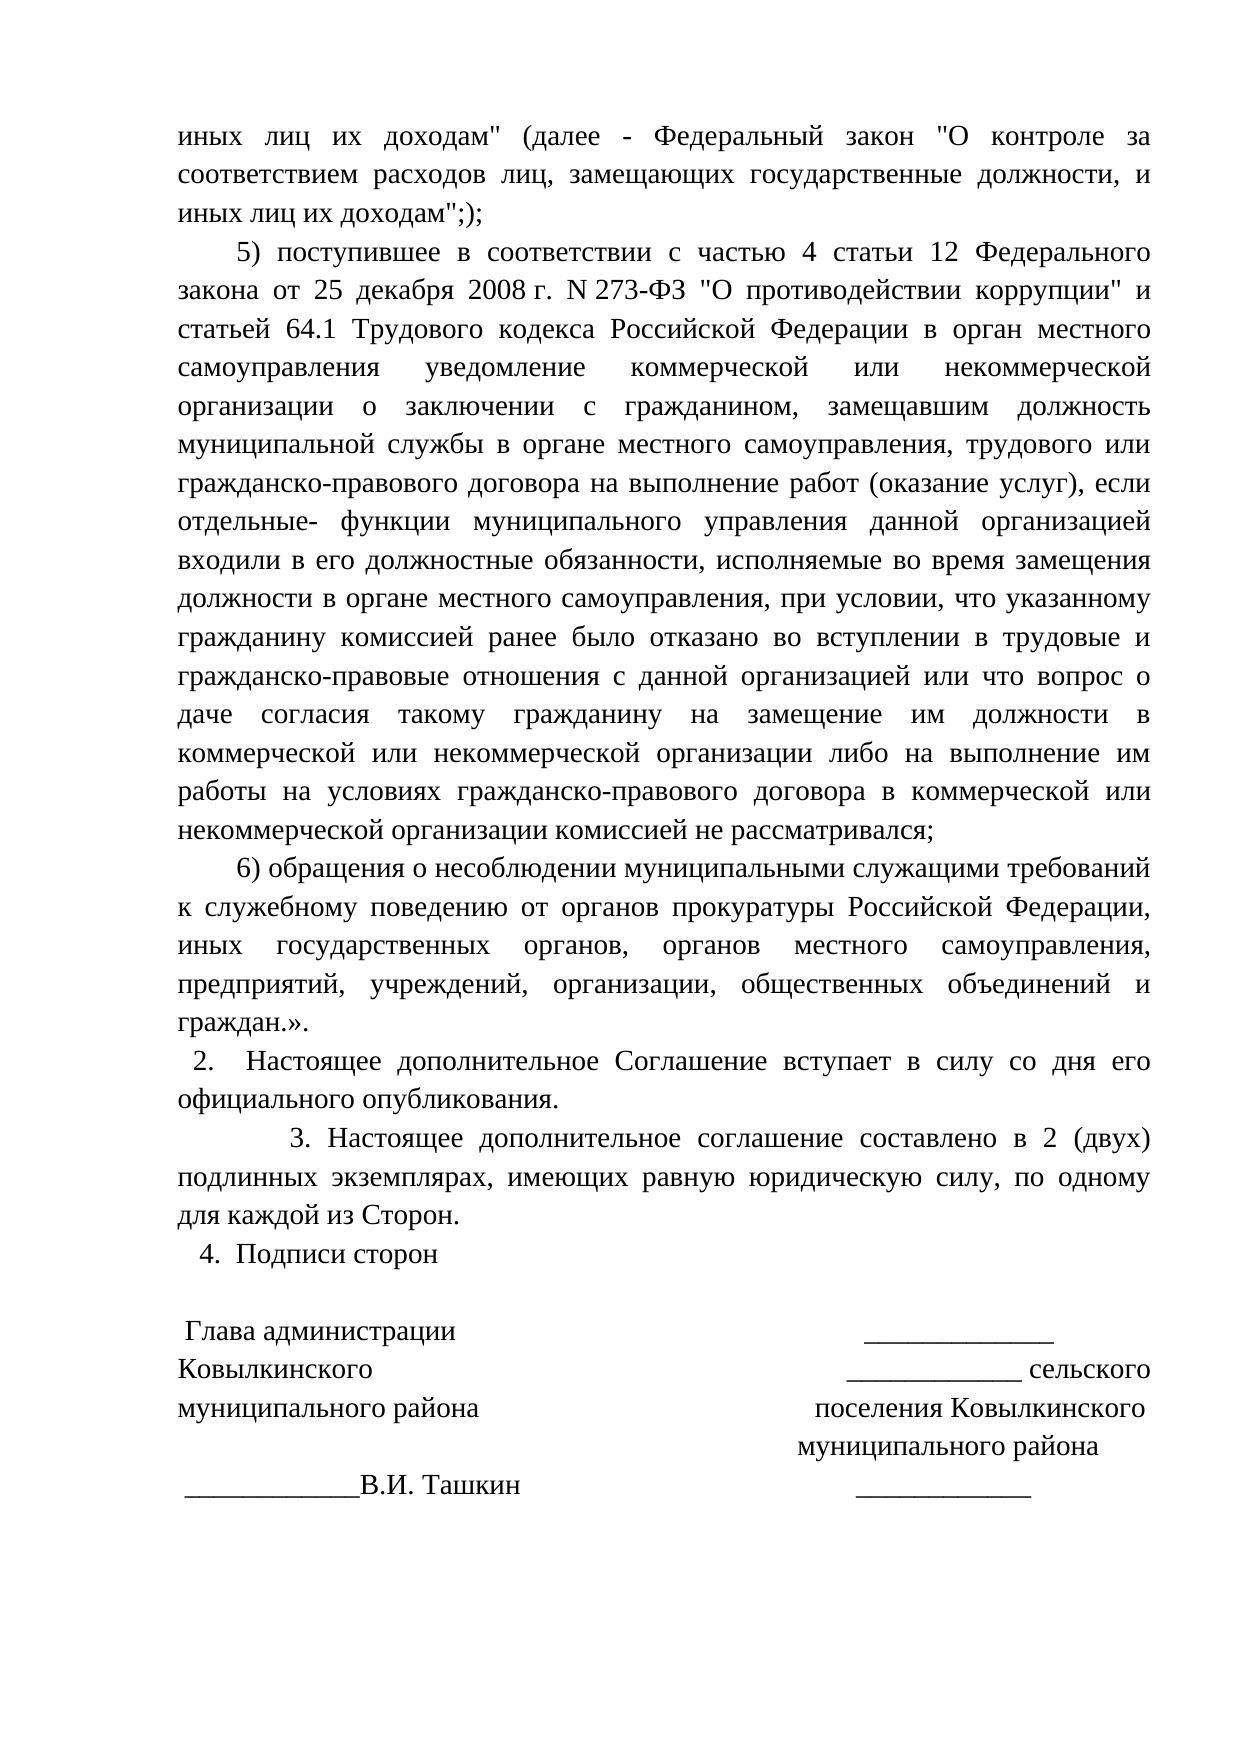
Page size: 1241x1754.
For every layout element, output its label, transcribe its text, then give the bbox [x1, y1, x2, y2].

text муниципального района [177, 1428, 1152, 1462]
text 5) поступившее в соответствии с частью 4 статьи 12 Федерального закона от 25 декабря 2008 г. N 273-ФЗ "О противодействии коррупции" и статьей 64.1 Трудового кодекса Российской Федерации в орган местного самоуправления уведомление коммерческой или некоммерческой организации о заключении с гражданином, замещавшим должность муниципальной службы в органе местного самоуправления, трудового или гражданско-правового договора на выполнение работ (оказание услуг), если отдельные- функции муниципального управления данной организацией входили в его должностные обязанности, исполняемые во время замещения должности в органе местного самоуправления, при условии, что указанному гражданину комиссией ранее было отказано во вступлении в трудовые и гражданско-правовые отношения с данной организацией или что вопрос о даче согласия такому гражданину на замещение им должности в коммерческой или некоммерческой организации либо на выполнение им работы на условиях гражданско-правового договора в коммерческой или некоммерческой организации комиссией не рассматривался; [177, 234, 1152, 845]
text Глава администрации _____________ [177, 1313, 1152, 1346]
text муниципального района поселения Ковылкинского [177, 1390, 1152, 1423]
text Ковылкинского ____________ сельского [177, 1351, 1152, 1385]
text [177, 118, 1152, 229]
text 2. Настоящее дополнительное Соглашение вступает в силу со дня его официального опубликования. [177, 1043, 1152, 1115]
text 3. Настоящее дополнительное соглашение составлено в 2 (двух) подлинных экземплярах, имеющих равную юридическую силу, по одному для каждой из Сторон. [177, 1120, 1152, 1231]
text 4. Подписи сторон [177, 1236, 1152, 1269]
text 6) обращения о несоблюдении муниципальными служащими требований к служебному поведению от органов прокуратуры Российской Федерации, иных государственных органов, органов местного самоуправления, предприятий, учреждений, организации, общественных объединений и граждан.». [177, 850, 1152, 1038]
text ____________В.И. Ташкин ____________ [177, 1467, 1152, 1501]
